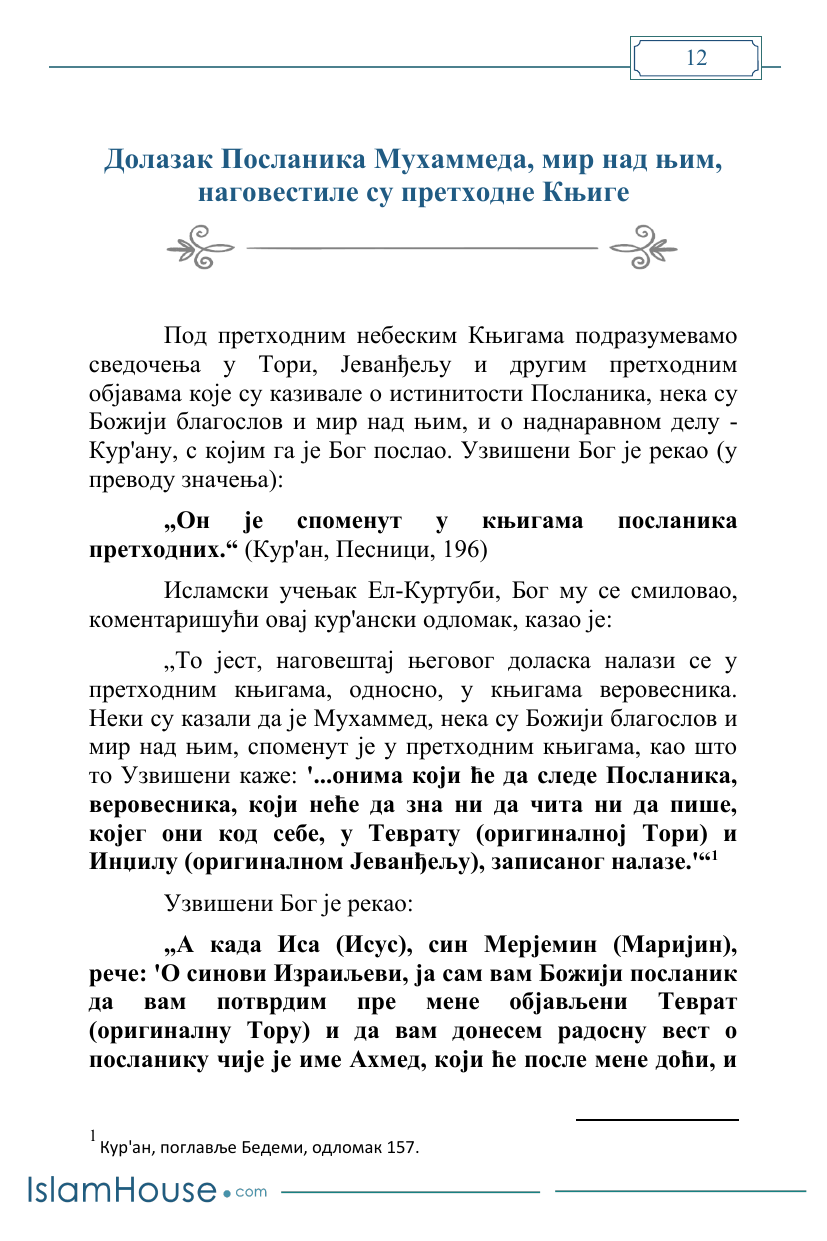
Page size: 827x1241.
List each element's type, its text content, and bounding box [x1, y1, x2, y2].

picture [20, 1171, 541, 1209]
picture [548, 1170, 807, 1208]
text Под претходним небеским Књигама подразумевамо сведочења у Тори, Јеванђељу и другим претходним објавама које су казивале о истинитости Посланика, нека су Божији благослов и мир над њим, и о наднаравном делу - Кур'ану, с којим га је Бог послао. Узвишени Бог је рекао (у преводу значења): [89, 320, 738, 493]
text Исламски учењак Ел-Куртуби, Бог му се смиловао, коментаришући овај кур'ански одломак, казао је: [89, 575, 738, 633]
text Узвишени Бог је рекао: [89, 888, 738, 916]
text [89, 929, 738, 1073]
text Долазак Посланика Мухаммеда, мир над њим, наговестиле су претходне Књиге [89, 141, 738, 208]
text „Он је споменут у књигама посланика претходних.“ (Кур'ан, Песници, 196) [89, 505, 738, 563]
text „То јест, наговештај његовог доласка налази се у претходним књигама, односно, у књигама веровесника. Неки су казали да је Мухаммед, нека су Божији благослов и мир над њим, споменут је у претходним књигама, као што то Узвишени каже: '...онима који ће да следе Посланика, веровесника, који неће да зна ни да чита ни да пише, којег они код себе, у Теврату (оригиналној Тори) и Инџилу (оригиналном Јеванђељу), записаног налазе.'“ [89, 645, 738, 875]
